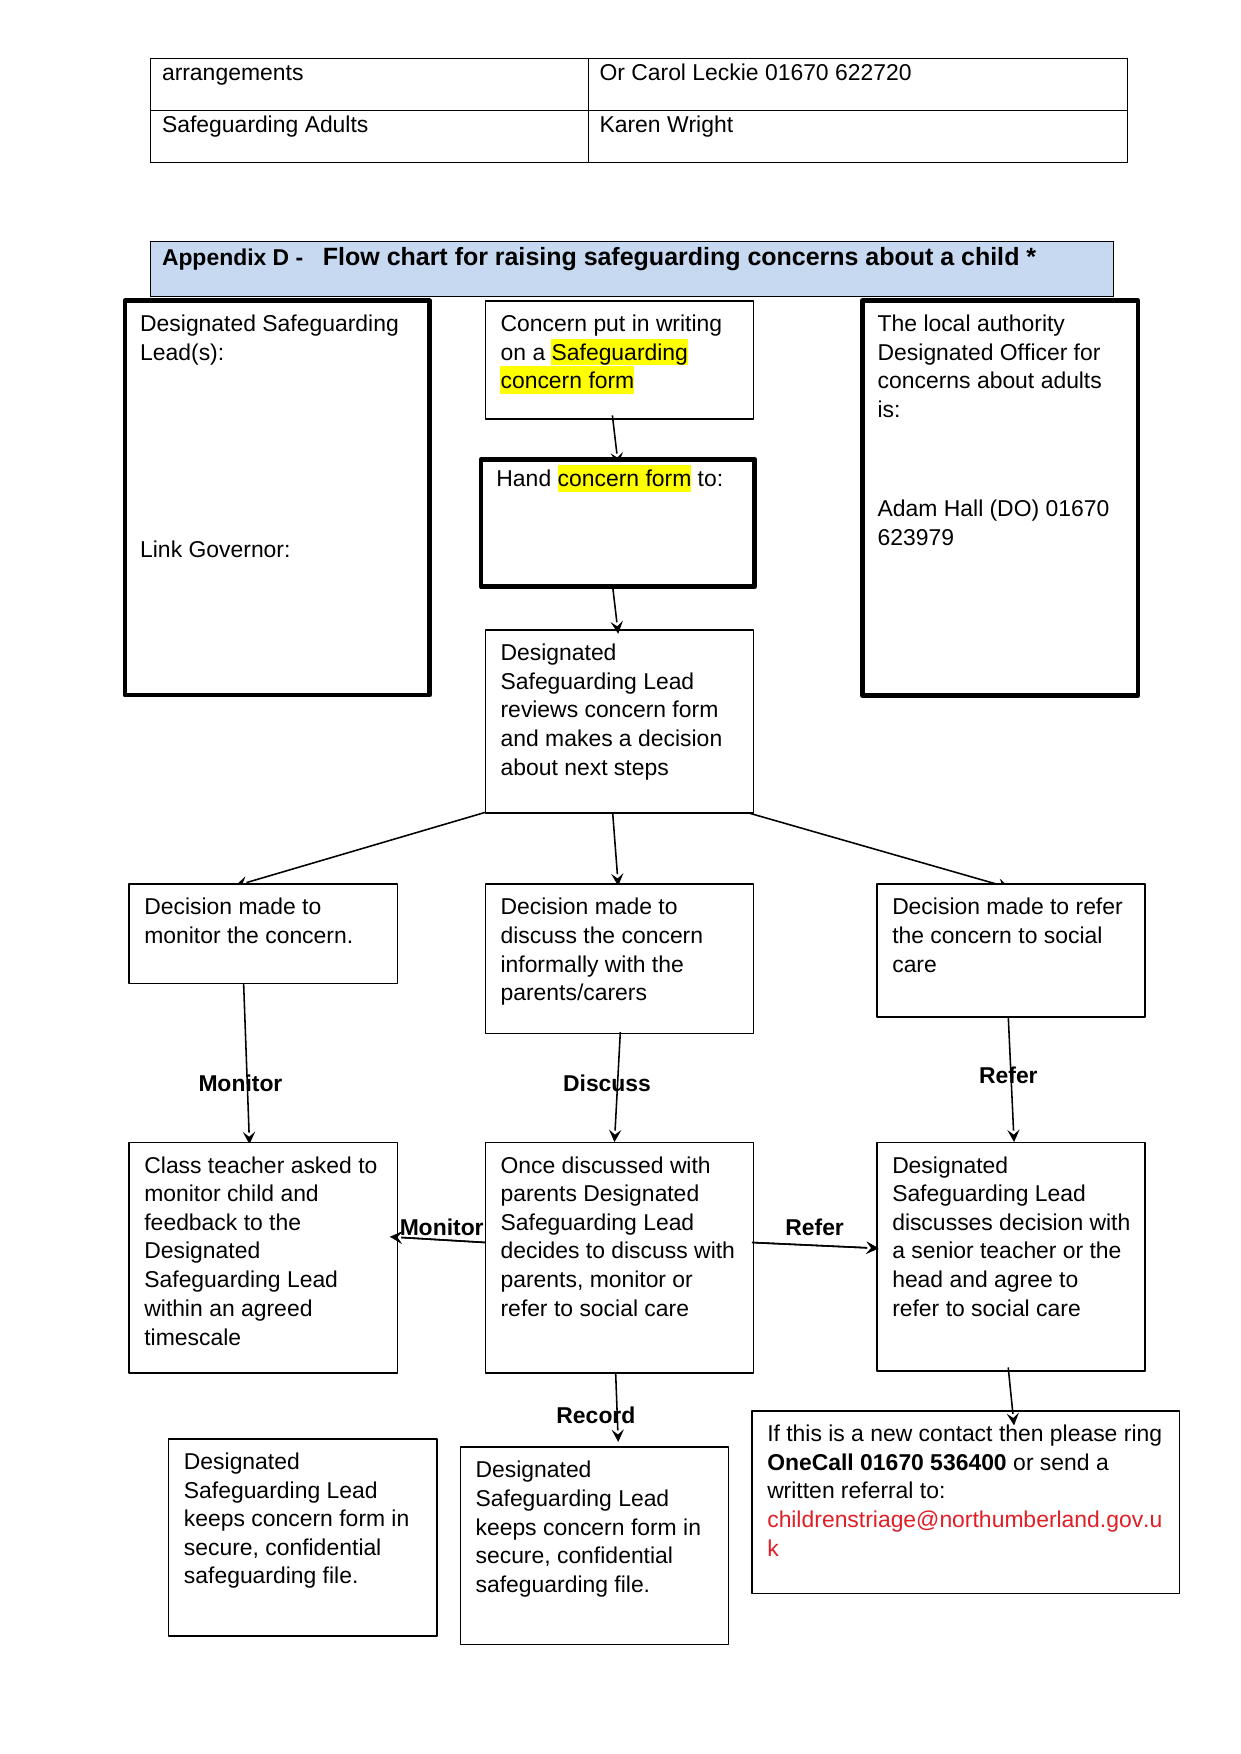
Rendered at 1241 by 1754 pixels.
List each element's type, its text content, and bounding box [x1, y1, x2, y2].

table_header Appendix D - Flow chart for raising safeguarding concerns about a child * [151, 242, 1113, 296]
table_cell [589, 59, 1127, 110]
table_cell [151, 59, 588, 110]
table_cell Karen Wright [589, 111, 1127, 162]
table_cell Safeguarding Adults [151, 111, 588, 162]
